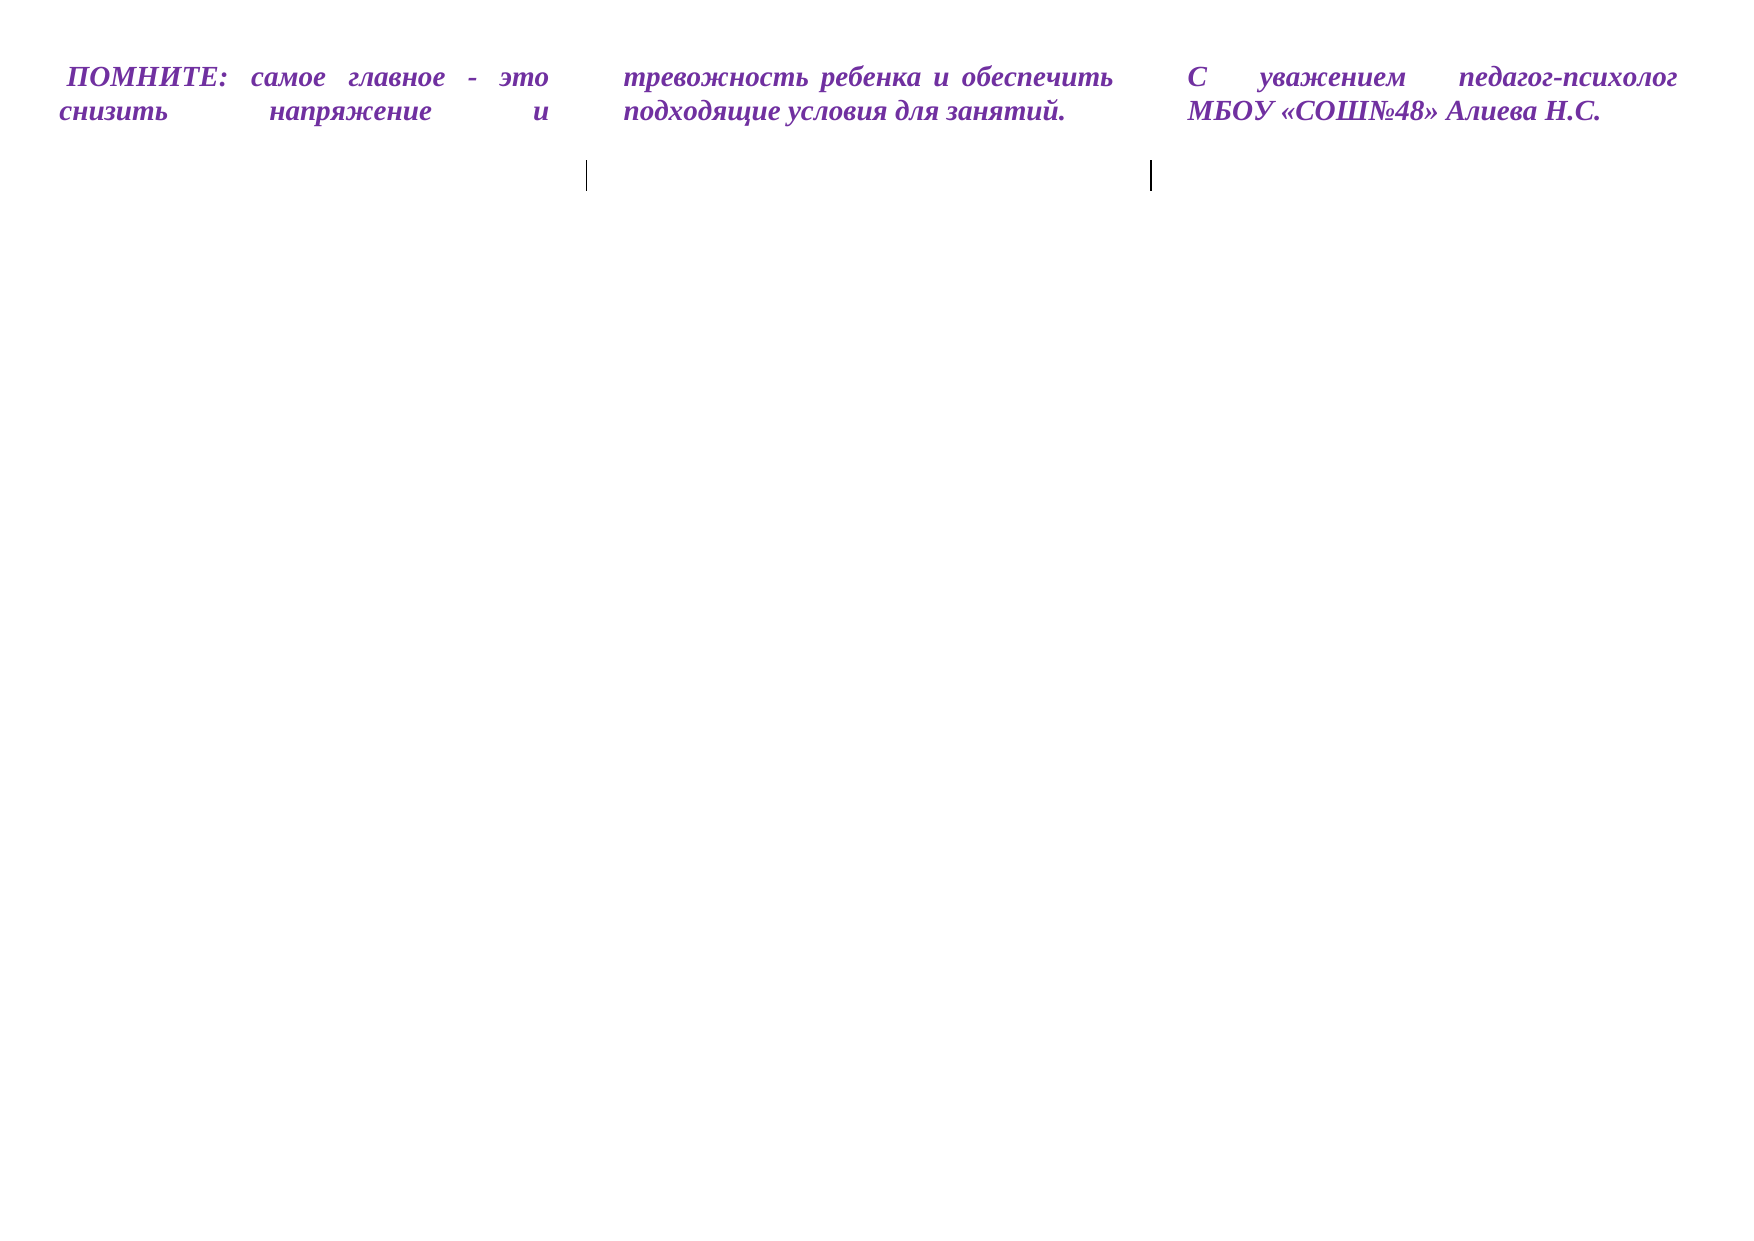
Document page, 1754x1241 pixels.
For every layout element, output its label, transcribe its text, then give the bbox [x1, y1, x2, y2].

text ПОМНИТЕ: самое главное - это снизить напряжение и тревожность ребенка и обеспечить подходящие условия для занятий. [623, 59, 1114, 126]
text С уважением педагог-психолог МБОУ «СОШ№48» Алиева Н.С. [1187, 59, 1678, 126]
text ПОМНИТЕ: самое главное - это снизить напряжение и тревожность ребенка и обеспечить подходящие условия для занятий. [59, 59, 549, 126]
